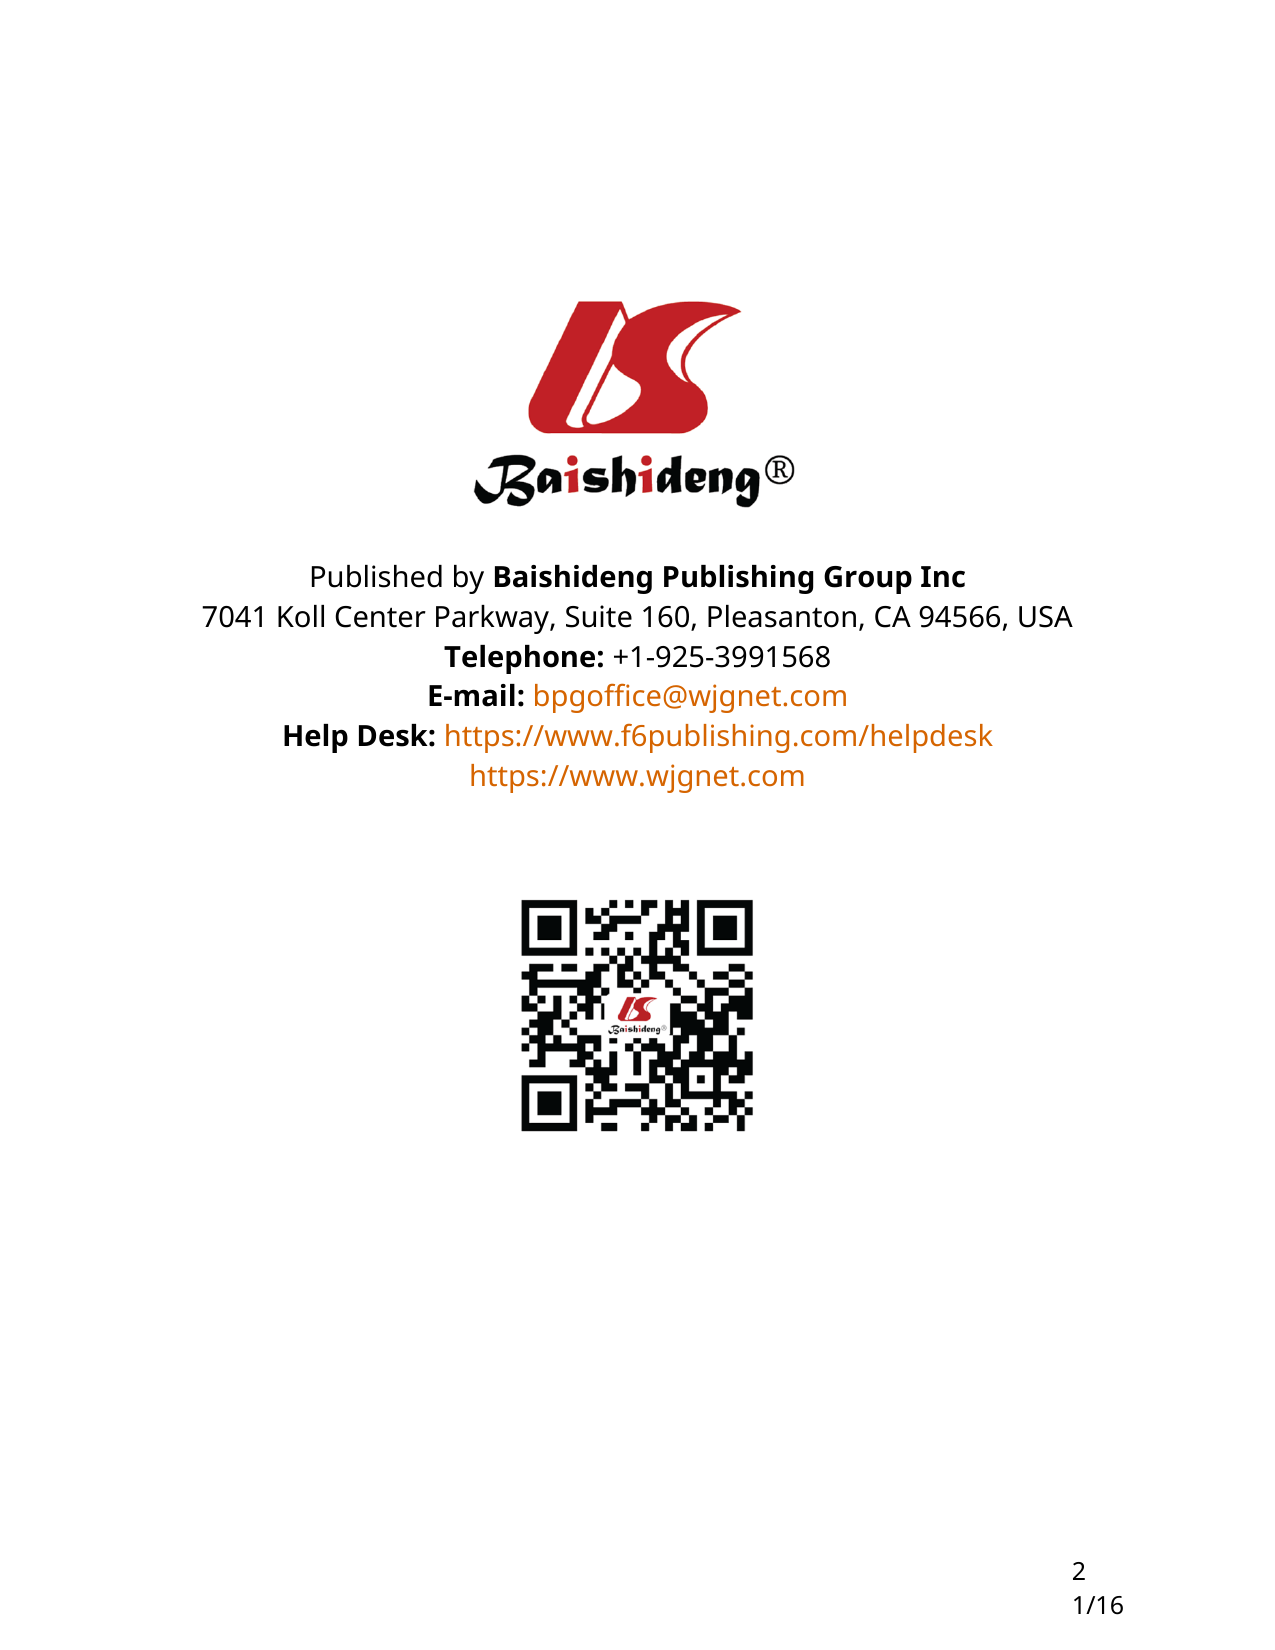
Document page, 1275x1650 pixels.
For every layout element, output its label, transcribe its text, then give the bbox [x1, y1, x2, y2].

picture [432, 286, 843, 523]
text Help Desk: https://www.f6publishing.com/helpdesk [150, 715, 1125, 755]
text Published by Baishideng Publishing Group Inc [150, 557, 1125, 596]
text Telephone: +1-925-3991568 [150, 636, 1125, 676]
picture [518, 896, 757, 1134]
text 7041 Koll Center Parkway, Suite 160, Pleasanton, CA 94566, USA [150, 596, 1125, 636]
text https://www.wjgnet.com [150, 755, 1125, 795]
text E-mail: bpgoffice@wjgnet.com [150, 676, 1125, 715]
